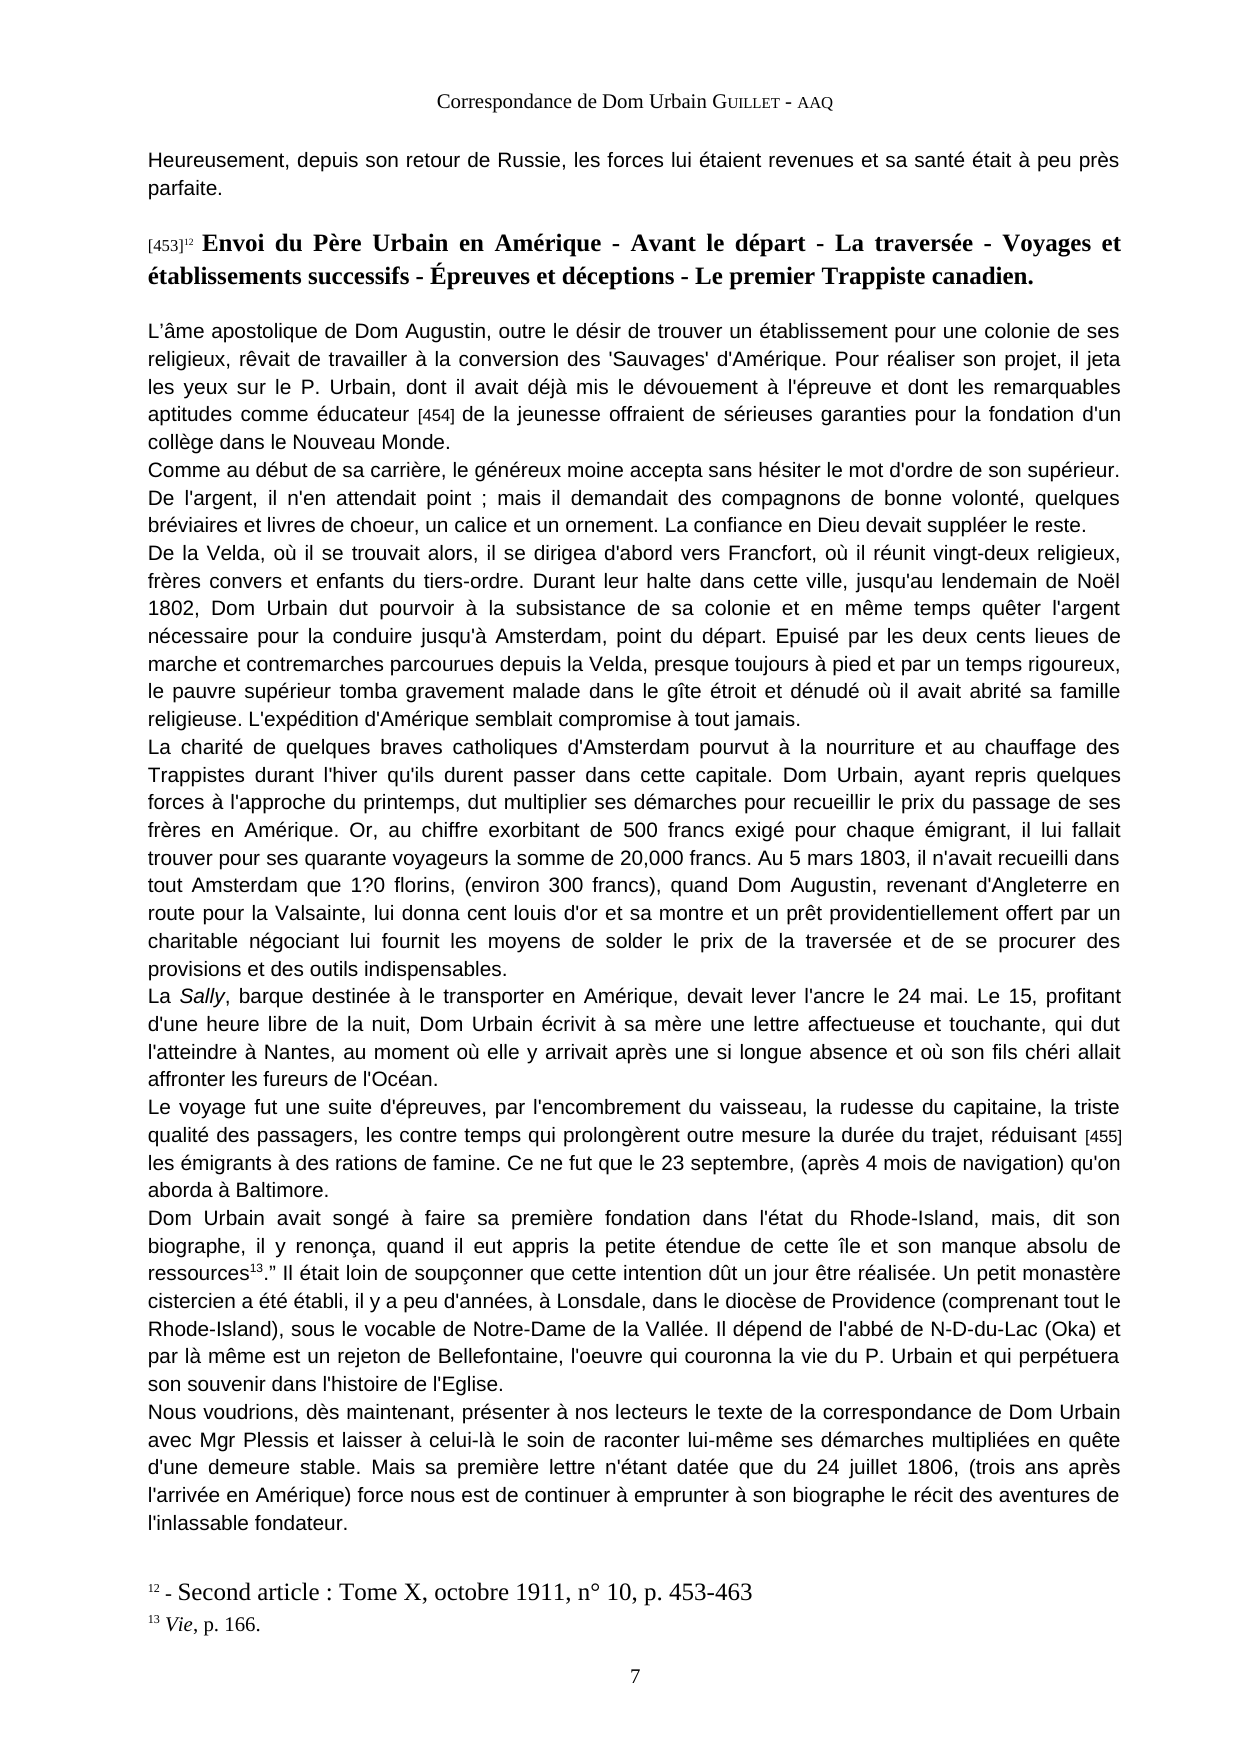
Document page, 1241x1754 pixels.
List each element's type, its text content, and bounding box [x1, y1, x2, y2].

text [453] Envoi du Père Urbain en Amérique - Avant le départ - La traversée - Voyages et établissements successifs - Épreuves et déceptions - Le premier Trappiste canadien. [148, 228, 1122, 290]
text De la Velda, où il se trouvait alors, il se dirigea d'abord vers Francfort, où il réunit vingt-deux religieux, frères convers et enfants du tiers-ordre. Durant leur halte dans cette ville, jusqu'au lendemain de Noël 1802, Dom Urbain dut pourvoir à la subsistance de sa colonie et en même temps quêter l'argent nécessaire pour la conduire jusqu'à Amsterdam, point du départ. Epuisé par les deux cents lieues de marche et contremarches parcourues depuis la Velda, presque toujours à pied et par un temps rigoureux, le pauvre supérieur tomba gravement malade dans le gîte étroit et dénudé où il avait abrité sa famille religieuse. L'expédition d'Amérique semblait compromise à tout jamais. [148, 541, 1122, 731]
text La Sally, barque destinée à le transporter en Amérique, devait lever l'ancre le 24 mai. Le 15, profitant d'une heure libre de la nuit, Dom Urbain écrivit à sa mère une lettre affectueuse et touchante, qui dut l'atteindre à Nantes, au moment où elle y arrivait après une si longue absence et où son fils chéri allait affronter les fureurs de l'Océan. [148, 984, 1122, 1091]
text Le voyage fut une suite d'épreuves, par l'encombrement du vaisseau, la rudesse du capitaine, la triste qualité des passagers, les contre temps qui prolongèrent outre mesure la durée du trajet, réduisant [455] les émigrants à des rations de famine. Ce ne fut que le 23 septembre, (après 4 mois de navigation) qu'on aborda à Baltimore. [148, 1095, 1122, 1202]
text Dom Urbain avait songé à faire sa première fondation dans l'état du Rhode-Island, mais, dit son biographe, il y renonça, quand il eut appris la petite étendue de cette île et son manque absolu de ressources.” Il était loin de soupçonner que cette intention dût un jour être réalisée. Un petit monastère cistercien a été établi, il y a peu d'années, à Lonsdale, dans le diocèse de Providence (comprenant tout le Rhode-Island), sous le vocable de Notre-Dame de la Vallée. Il dépend de l'abbé de N-D-du-Lac (Oka) et par là même est un rejeton de Bellefontaine, l'oeuvre qui couronna la vie du P. Urbain et qui perpétuera son souvenir dans l'histoire de l'Eglise. [148, 1206, 1122, 1396]
text Heureusement, depuis son retour de Russie, les forces lui étaient revenues et sa santé était à peu près parfaite. [148, 148, 1122, 199]
text L’âme apostolique de Dom Augustin, outre le désir de trouver un établissement pour une colonie de ses religieux, rêvait de travailler à la conversion des 'Sauvages' d'Amérique. Pour réaliser son projet, il jeta les yeux sur le P. Urbain, dont il avait déjà mis le dévouement à l'épreuve et dont les remarquables aptitudes comme éducateur [454] de la jeunesse offraient de sérieuses garanties pour la fondation d'un collège dans le Nouveau Monde. [148, 319, 1122, 454]
text Nous voudrions, dès maintenant, présenter à nos lecteurs le texte de la correspondance de Dom Urbain avec Mgr Plessis et laisser à celui-là le soin de raconter lui-même ses démarches multipliées en quête d'une demeure stable. Mais sa première lettre n'étant datée que du 24 juillet 1806, (trois ans après l'arrivée en Amérique) force nous est de continuer à emprunter à son biographe le récit des aventures de l'inlassable fondateur. [148, 1400, 1122, 1534]
text La charité de quelques braves catholiques d'Amsterdam pourvut à la nourriture et au chauffage des Trappistes durant l'hiver qu'ils durent passer dans cette capitale. Dom Urbain, ayant repris quelques forces à l'approche du printemps, dut multiplier ses démarches pour recueillir le prix du passage de ses frères en Amérique. Or, au chiffre exorbitant de 500 francs exigé pour chaque émigrant, il lui fallait trouver pour ses quarante voyageurs la somme de 20,000 francs. Au 5 mars 1803, il n'avait recueilli dans tout Amsterdam que 1?0 florins, (environ 300 francs), quand Dom Augustin, revenant d'Angleterre en route pour la Valsainte, lui donna cent louis d'or et sa montre et un prêt providentiellement offert par un charitable négociant lui fournit les moyens de solder le prix de la traversée et de se procurer des provisions et des outils indispensables. [148, 735, 1122, 980]
text Comme au début de sa carrière, le généreux moine accepta sans hésiter le mot d'ordre de son supérieur. De l'argent, il n'en attendait point ; mais il demandait des compagnons de bonne volonté, quelques bréviaires et livres de choeur, un calice et un ornement. La confiance en Dieu devait suppléer le reste. [148, 458, 1122, 537]
